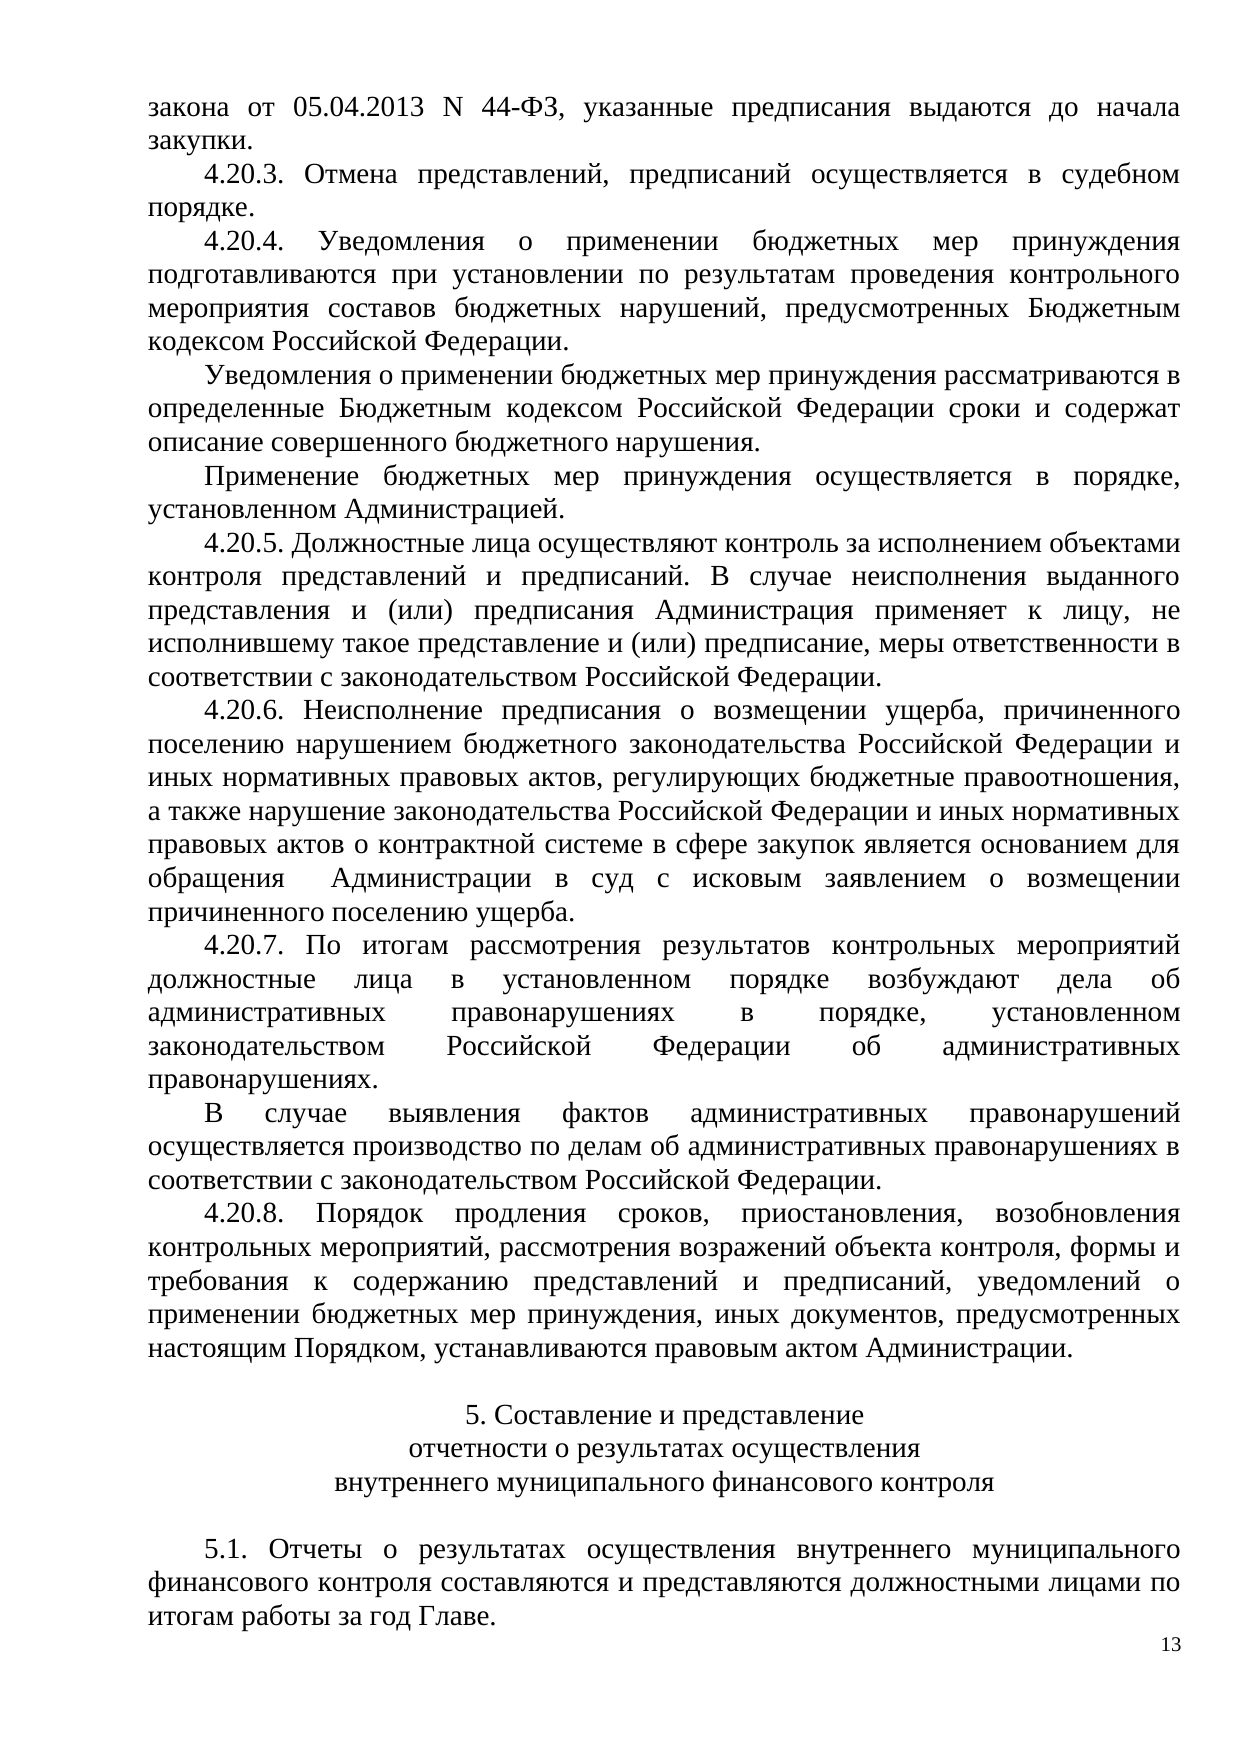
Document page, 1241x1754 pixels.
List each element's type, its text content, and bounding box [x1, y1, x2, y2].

text 5.1. Отчеты о результатах осуществления внутреннего муниципального финансового контроля составляются и представляются должностными лицами по итогам работы за год Главе. [148, 1531, 1181, 1632]
text отчетности о результатах осуществления [148, 1430, 1181, 1464]
text 4.20.5. Должностные лица осуществляют контроль за исполнением объектами контроля представлений и предписаний. В случае неисполнения выданного представления и (или) предписания Администрация применяет к лицу, не исполнившему такое представление и (или) предписание, меры ответственности в соответствии с законодательством Российской Федерации. [148, 525, 1181, 692]
text 5. Составление и представление [148, 1397, 1181, 1430]
text 4.20.8. Порядок продления сроков, приостановления, возобновления контрольных мероприятий, рассмотрения возражений объекта контроля, формы и требования к содержанию представлений и предписаний, уведомлений о применении бюджетных мер принуждения, иных документов, предусмотренных настоящим Порядком, устанавливаются правовым актом Администрации. [148, 1196, 1181, 1363]
text 4.20.3. Отмена представлений, предписаний осуществляется в судебном порядке. [148, 156, 1181, 223]
text Применение бюджетных мер принуждения осуществляется в порядке, установленном Администрацией. [148, 458, 1181, 525]
text 4.20.4. Уведомления о применении бюджетных мер принуждения подготавливаются при установлении по результатам проведения контрольного мероприятия составов бюджетных нарушений, предусмотренных Бюджетным кодексом Российской Федерации. [148, 223, 1181, 357]
text внутреннего муниципального финансового контроля [148, 1464, 1181, 1497]
text В случае выявления фактов административных правонарушений осуществляется производство по делам об административных правонарушениях в соответствии с законодательством Российской Федерации. [148, 1095, 1181, 1196]
text 4.20.7. По итогам рассмотрения результатов контрольных мероприятий должностные лица в установленном порядке возбуждают дела об административных правонарушениях в порядке, установленном законодательством Российской Федерации об административных правонарушениях. [148, 927, 1181, 1095]
text Уведомления о применении бюджетных мер принуждения рассматриваются в определенные Бюджетным кодексом Российской Федерации сроки и содержат описание совершенного бюджетного нарушения. [148, 357, 1181, 458]
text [148, 89, 1181, 156]
text 4.20.6. Неисполнение предписания о возмещении ущерба, причиненного поселению нарушением бюджетного законодательства Российской Федерации и иных нормативных правовых актов, регулирующих бюджетные правоотношения, а также нарушение законодательства Российской Федерации и иных нормативных правовых актов о контрактной системе в сфере закупок является основанием для обращения Администрации в суд с исковым заявлением о возмещении причиненного поселению ущерба. [148, 692, 1181, 927]
